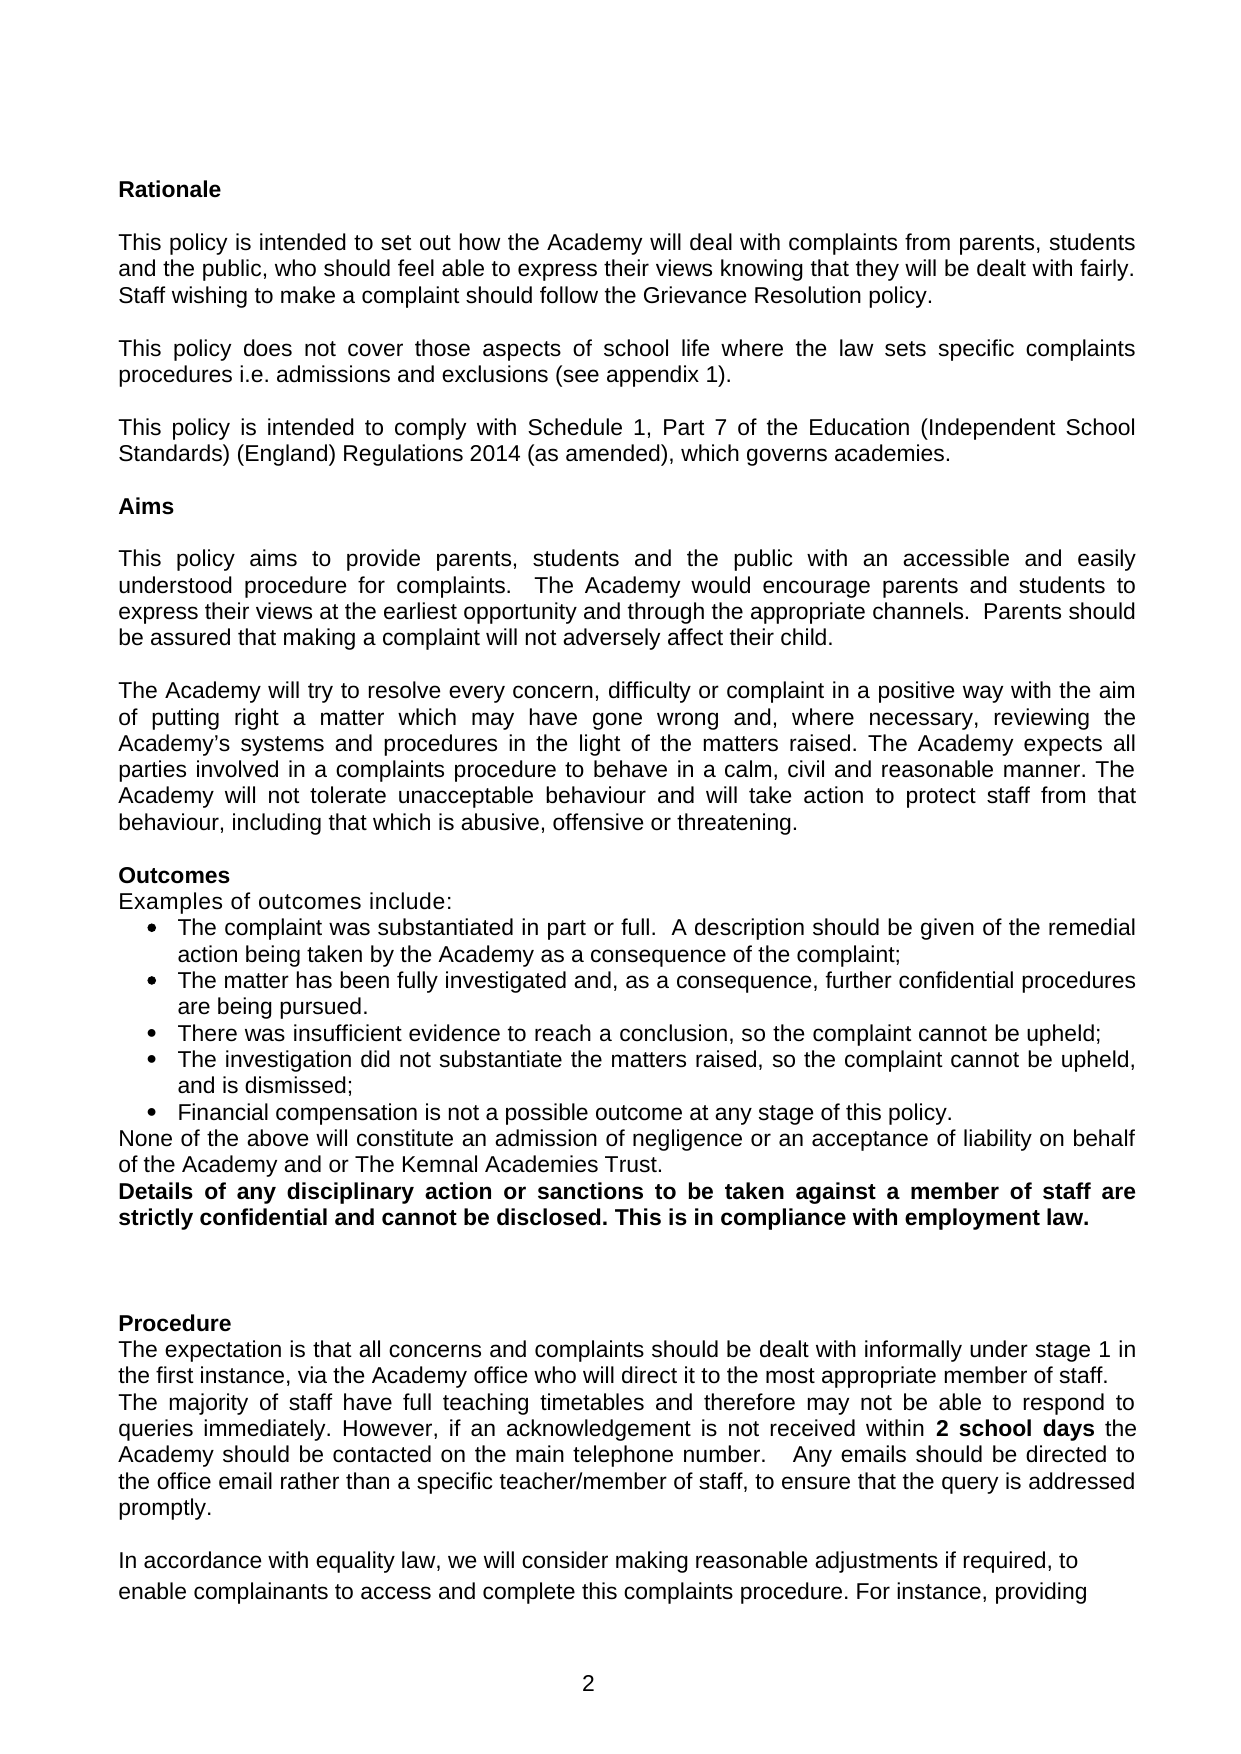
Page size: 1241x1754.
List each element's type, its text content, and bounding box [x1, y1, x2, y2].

list The complaint was substantiated in part or full. A description should be given of the remedial action being taken by the Academy as a consequence of the complaint; [148, 914, 1137, 967]
text This policy is intended to set out how the Academy will deal with complaints from parents, students and the public, who should feel able to express their views knowing that they will be dealt with fairly. Staff wishing to make a complaint should follow the Grievance Resolution policy. [118, 229, 1137, 308]
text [118, 1547, 1137, 1605]
text The Academy will try to resolve every concern, difficulty or complaint in a positive way with the aim of putting right a matter which may have gone wrong and, where necessary, reviewing the Academy’s systems and procedures in the light of the matters raised. The Academy expects all parties involved in a complaints procedure to behave in a calm, civil and reasonable manner. The Academy will not tolerate unacceptable behaviour and will take action to protect staff from that behaviour, including that which is abusive, offensive or threatening. [118, 677, 1137, 835]
text This policy does not cover those aspects of school life where the law sets specific complaints procedures i.e. admissions and exclusions (see appendix 1). [118, 334, 1137, 387]
text The majority of staff have full teaching timetables and therefore may not be able to respond to queries immediately. However, if an acknowledgement is not received within 2 school days the Academy should be contacted on the main telephone number. Any emails should be directed to the office email rather than a specific teacher/member of staff, to ensure that the query is addressed promptly. [118, 1389, 1137, 1520]
list The investigation did not substantiate the matters raised, so the complaint cannot be upheld, and is dismissed; [148, 1046, 1137, 1099]
text Details of any disciplinary action or sanctions to be taken against a member of staff are strictly confidential and cannot be disclosed. This is in compliance with employment law. [118, 1178, 1137, 1231]
list Financial compensation is not a possible outcome at any stage of this policy. [148, 1099, 1137, 1125]
list The matter has been fully investigated and, as a consequence, further confidential procedures are being pursued. [148, 967, 1137, 1020]
text Rationale [118, 176, 1137, 203]
text Procedure [118, 1309, 1137, 1336]
text Examples of outcomes include: [118, 888, 1137, 914]
list There was insufficient evidence to reach a conclusion, so the complaint cannot be upheld; [148, 1020, 1137, 1046]
text This policy aims to provide parents, students and the public with an accessible and easily understood procedure for complaints. The Academy would encourage parents and students to express their views at the earliest opportunity and through the appropriate channels. Parents should be assured that making a complaint will not adversely affect their child. [118, 545, 1137, 651]
text Aims [118, 493, 1137, 519]
text None of the above will constitute an admission of negligence or an acceptance of liability on behalf of the Academy and or The Kemnal Academies Trust. [118, 1125, 1137, 1178]
text This policy is intended to comply with Schedule 1, Part 7 of the Education (Independent School Standards) (England) Regulations 2014 (as amended), which governs academies. [118, 413, 1137, 466]
text The expectation is that all concerns and complaints should be dealt with informally under stage 1 in the first instance, via the Academy office who will direct it to the most appropriate member of staff. [118, 1336, 1137, 1389]
text Outcomes [118, 862, 1137, 888]
